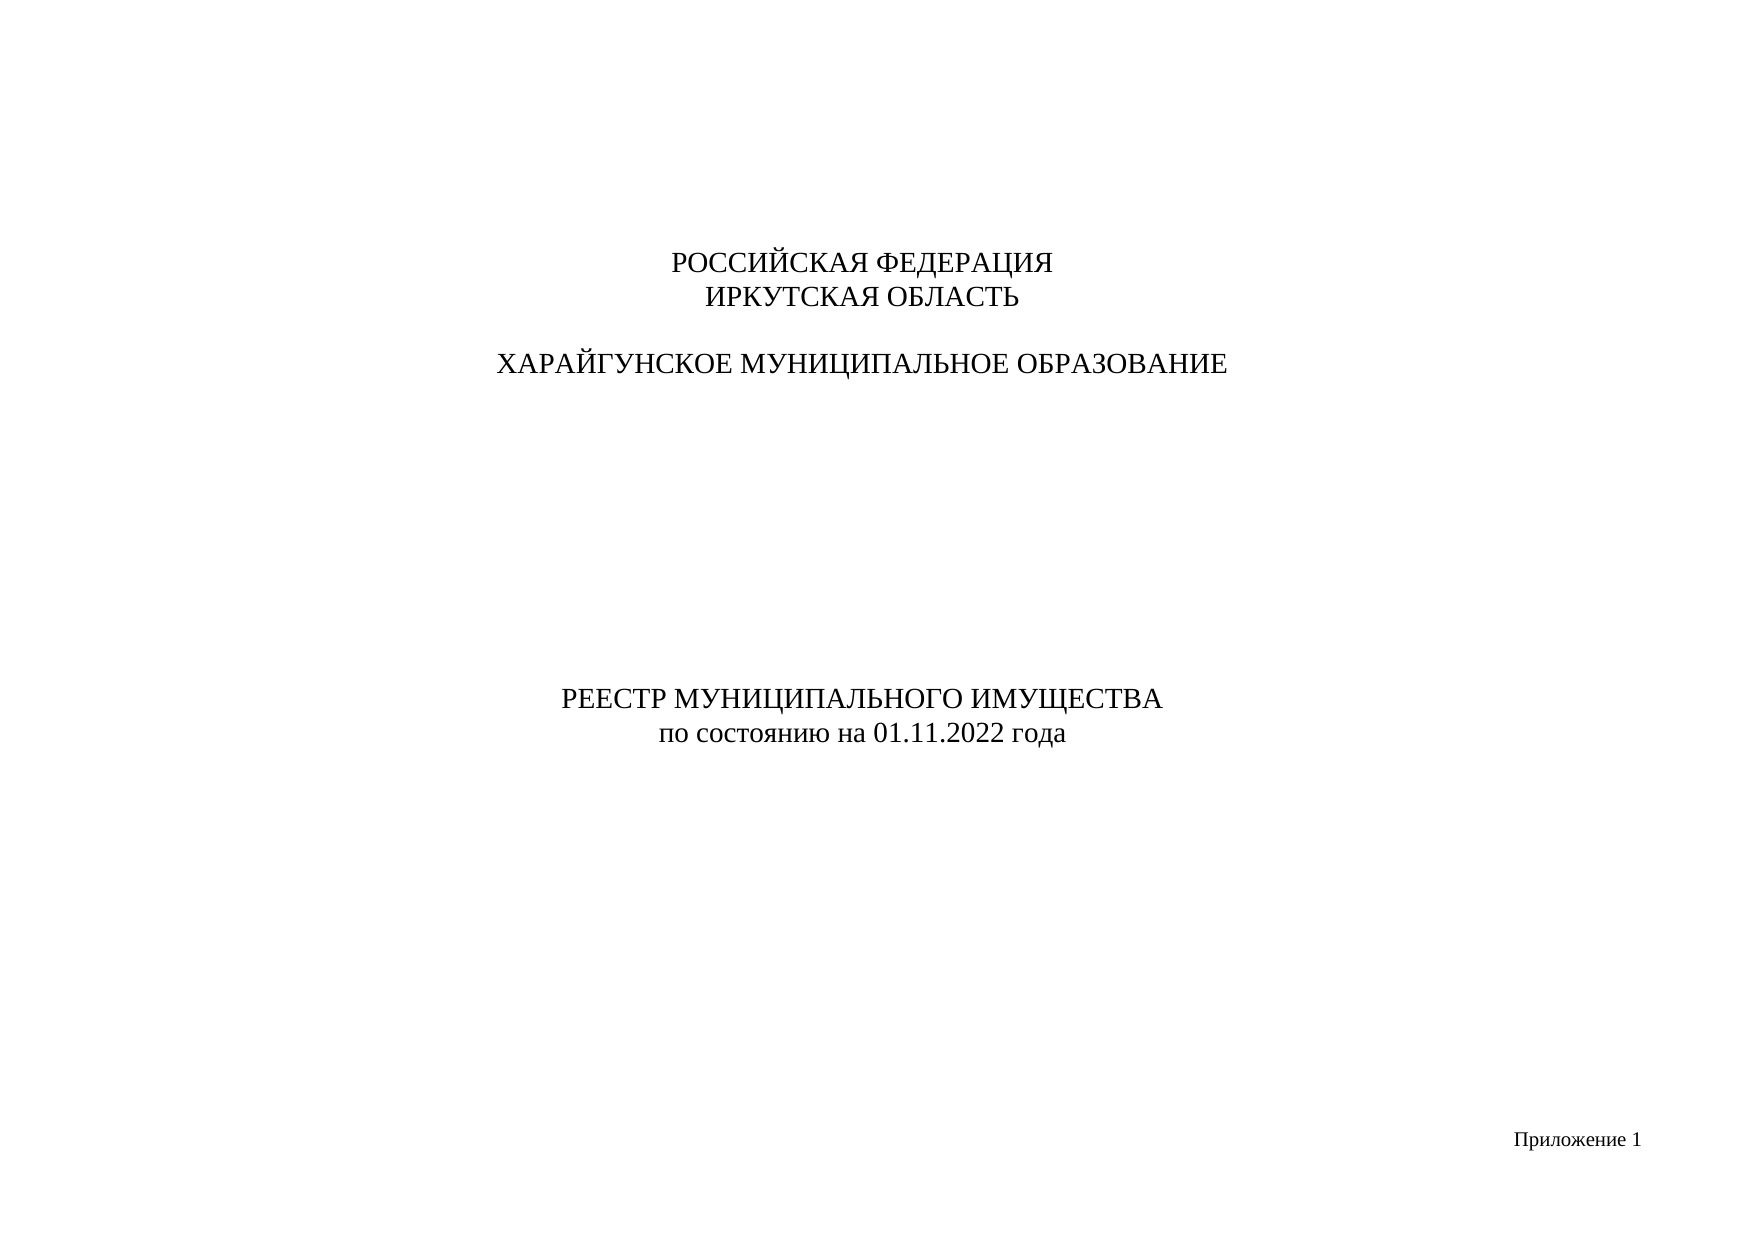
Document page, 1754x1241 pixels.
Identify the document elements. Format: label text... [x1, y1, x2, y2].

text по состоянию на 01.11.2022 года [83, 715, 1642, 749]
text ИРКУТСКАЯ ОБЛАСТЬ [83, 279, 1642, 313]
text РЕЕСТР МУНИЦИПАЛЬНОГО ИМУЩЕСТВА [83, 682, 1642, 715]
text РОССИЙСКАЯ ФЕДЕРАЦИЯ [83, 246, 1642, 279]
text Приложение 1 [83, 1098, 1642, 1151]
text ХАРАЙГУНСКОЕ МУНИЦИПАЛЬНОЕ ОБРАЗОВАНИЕ [83, 346, 1642, 380]
